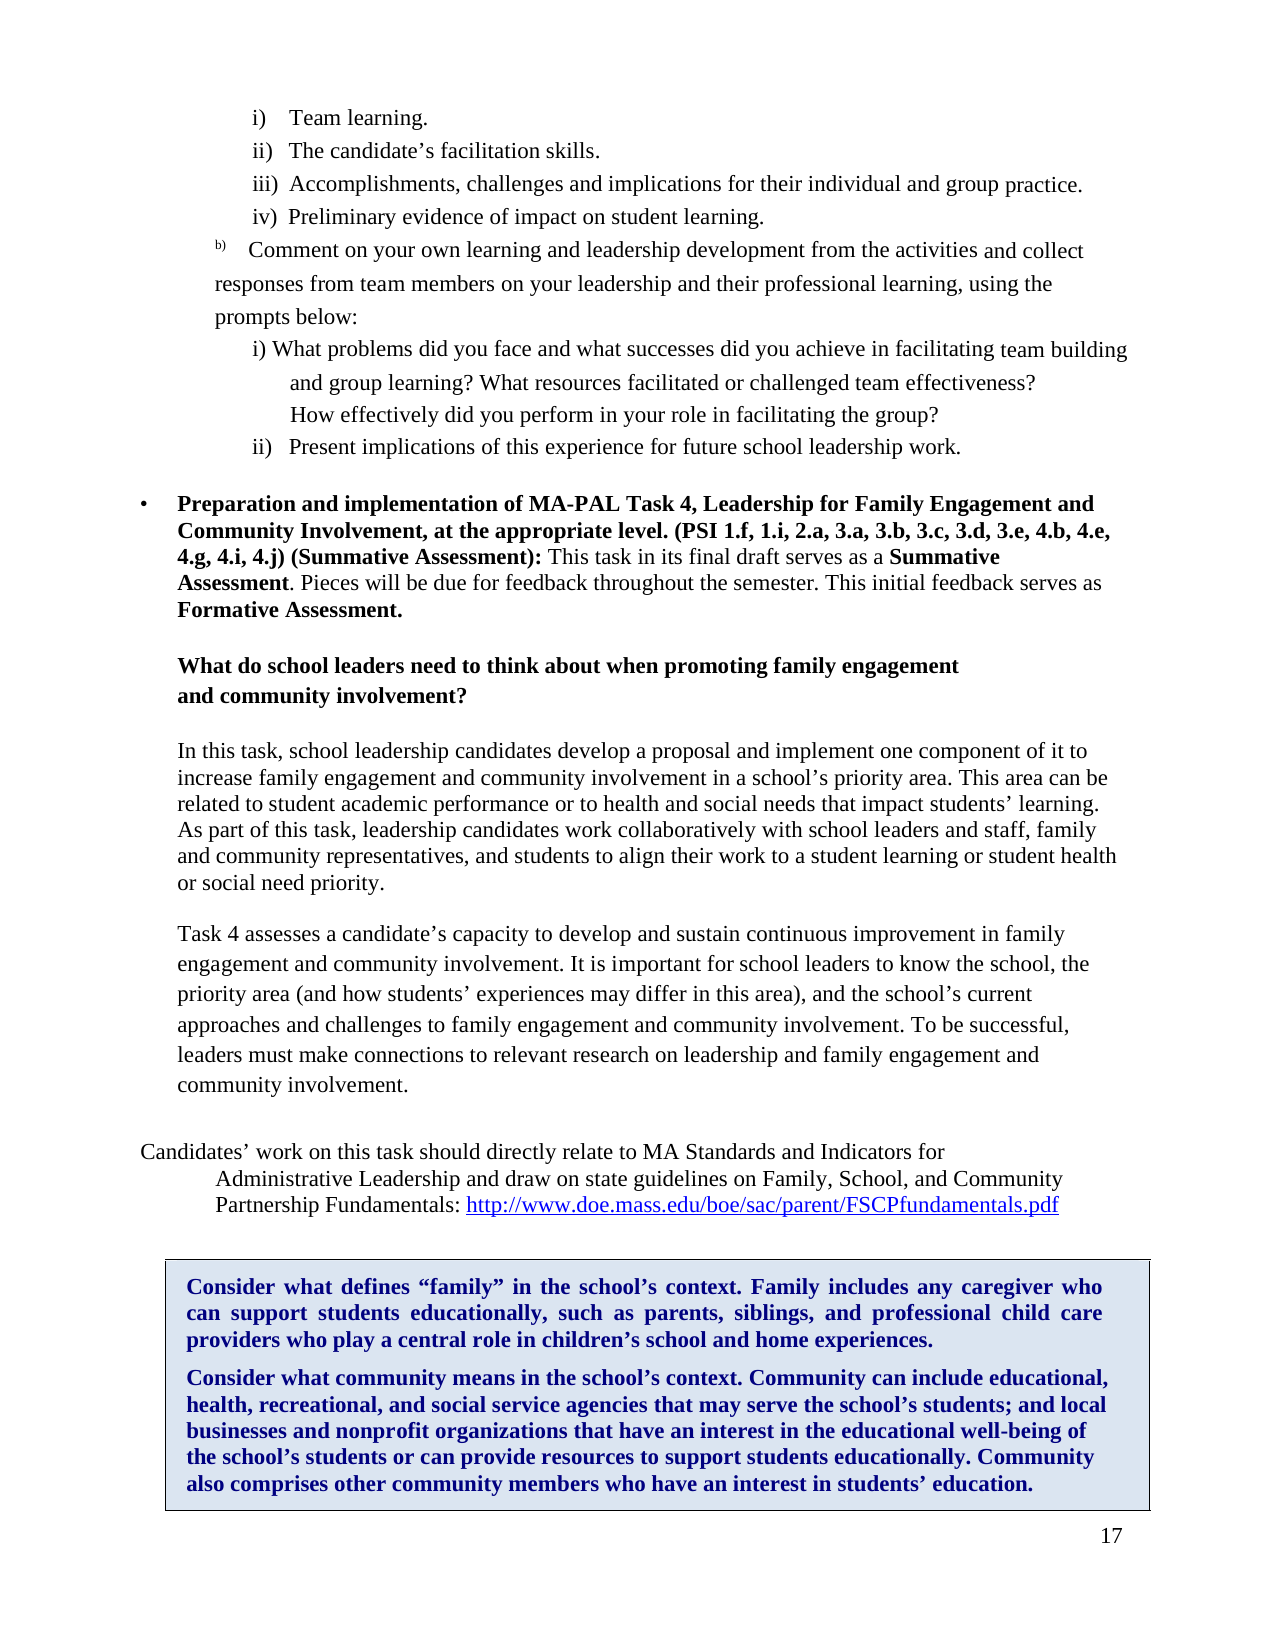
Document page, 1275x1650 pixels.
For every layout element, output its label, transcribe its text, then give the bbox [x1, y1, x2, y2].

list Present implications of this experience for future school leadership work. [252, 434, 1137, 460]
list The candidate’s facilitation skills. [252, 137, 1137, 163]
text Consider what community means in the school’s context. Community can include educational, health, recreational, and social service agencies that may serve the school’s students; and local businesses and nonprofit organizations that have an interest in the educational well-being of the school’s students or can provide resources to support students educationally. Community also comprises other community members who have an interest in students’ education. [186, 1364, 1114, 1496]
list Comment on your own learning and leadership development from the activities and collect responses from team members on your leadership and their professional learning, using the prompts below: [214, 236, 1125, 329]
list Team learning. [252, 104, 1137, 130]
text Task 4 assesses a candidate’s capacity to develop and sustain continuous improvement in family engagement and community involvement. It is important for school leaders to know the school, the priority area (and how students’ experiences may differ in this area), and the school’s current approaches and challenges to family engagement and community involvement. To be successful, leaders must make connections to relevant research on leadership and family engagement and community involvement. [177, 920, 1117, 1097]
list Preparation and implementation of MA-PAL Task 4, Leadership for Family Engagement and Community Involvement, at the appropriate level. (PSI 1.f, 1.i, 2.a, 3.a, 3.b, 3.c, 3.d, 3.e, 4.b, 4.e, 4.g, 4.i, 4.j) (Summative Assessment): This task in its final draft serves as a Summative Assessment. Pieces will be due for feedback throughout the semester. This initial feedback serves as Formative Assessment. [139, 490, 1123, 622]
text Candidates’ work on this task should directly relate to MA Standards and Indicators for Administrative Leadership and draw on state guidelines on Family, School, and Community Partnership Fundamentals: http://www.doe.mass.edu/boe/sac/parent/FSCPfundamentals.pdf [140, 1138, 1079, 1217]
subtitle What do school leaders need to think about when promoting family engagement and community involvement? [177, 652, 996, 709]
subtitle Consider what defines “family” in the school’s context. Family includes any caregiver who can support students educationally, such as parents, siblings, and professional child care providers who play a central role in children’s school and home experiences. [186, 1273, 1103, 1352]
text In this task, school leadership candidates develop a proposal and implement one component of it to increase family engagement and community involvement in a school’s priority area. This area can be related to student academic performance or to health and social needs that impact students’ learning. As part of this task, leadership candidates work collaboratively with school leaders and staff, family and community representatives, and students to align their work to a student learning or student health or social need priority. [177, 738, 1122, 895]
text and group learning? What resources facilitated or challenged team effectiveness? How effectively did you perform in your role in facilitating the group? [289, 369, 1080, 428]
list Preliminary evidence of impact on student learning. [252, 203, 1137, 229]
list What problems did you face and what successes did you achieve in facilitating team building [252, 336, 1137, 362]
list Accomplishments, challenges and implications for their individual and group practice. [252, 170, 1137, 197]
